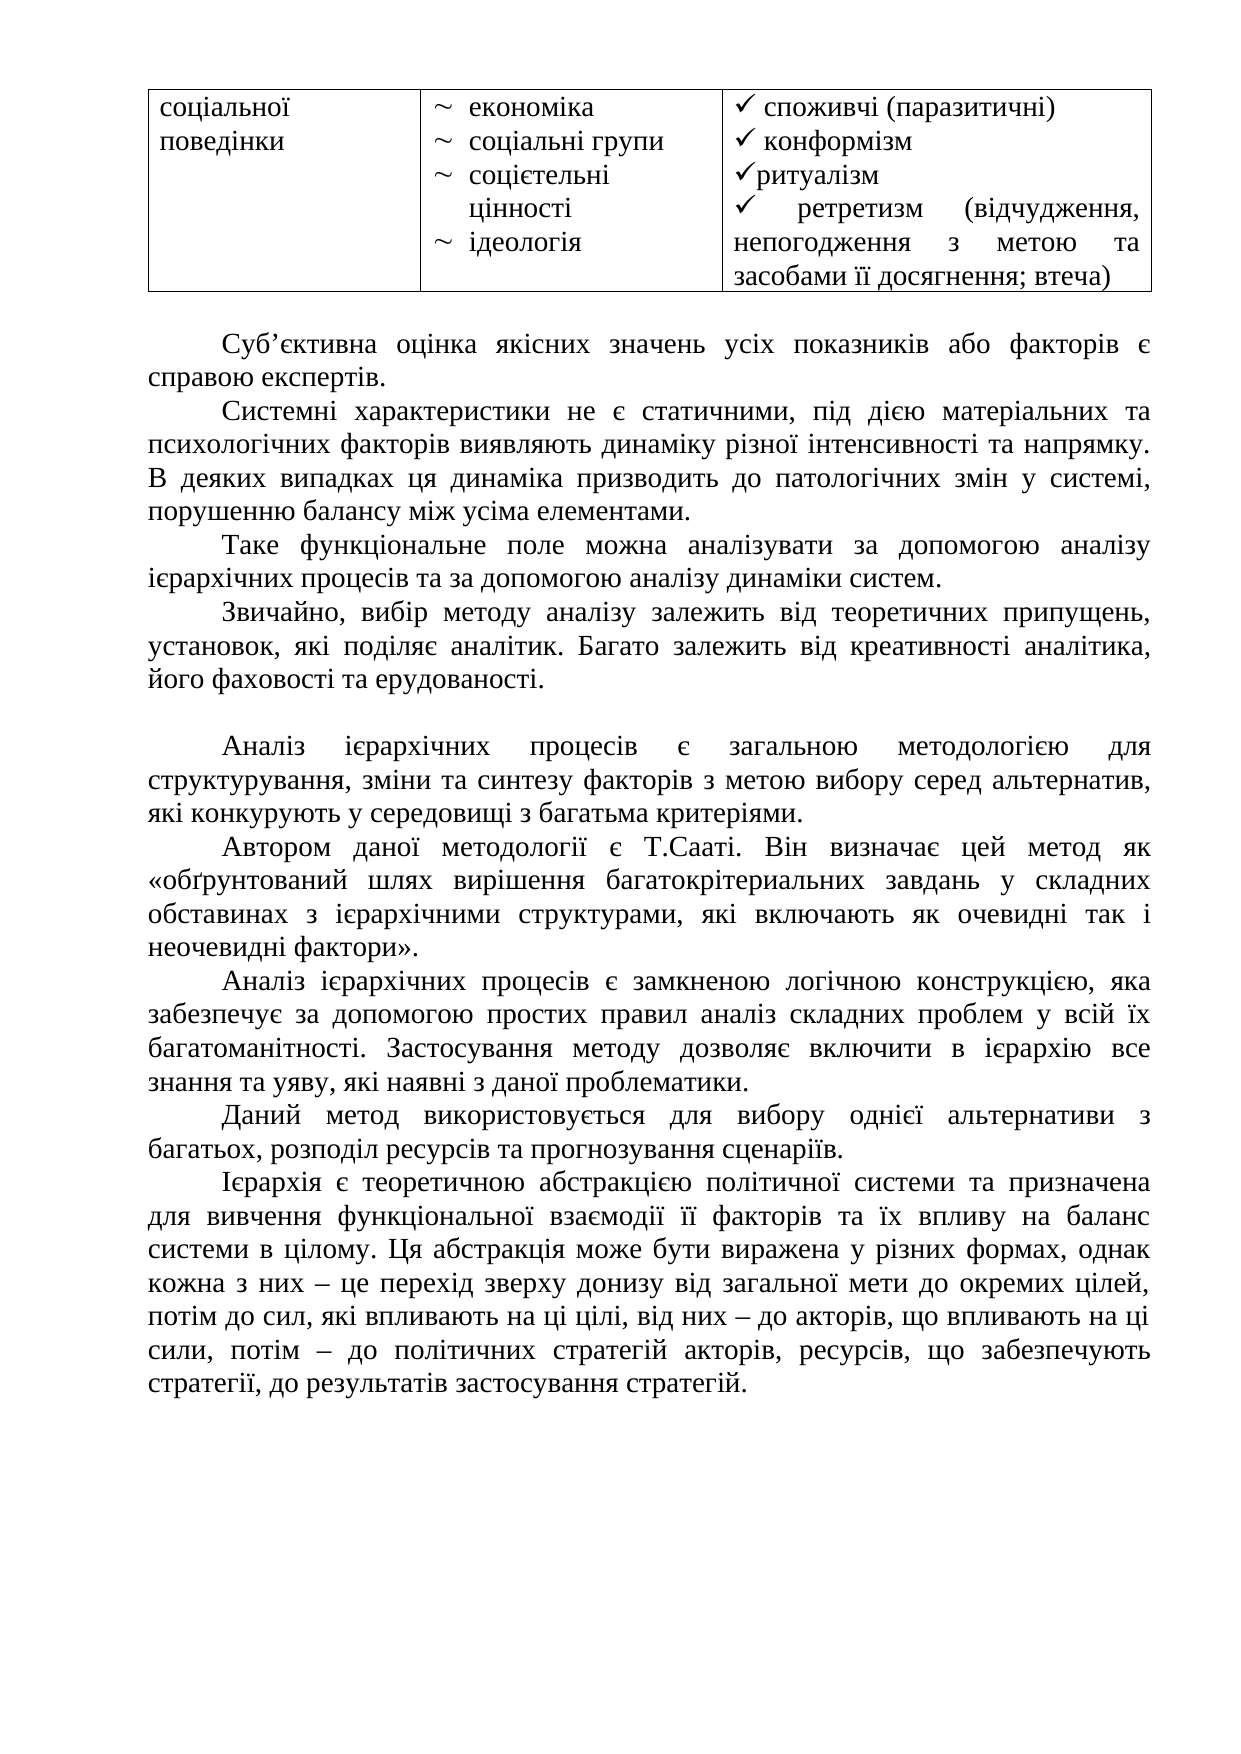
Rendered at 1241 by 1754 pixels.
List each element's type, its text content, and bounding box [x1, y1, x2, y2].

text Автором даної методології є Т.Сааті. Він визначає цей метод як «обґрунтований шлях вирішення багатокрітериальних завдань у складних обставинах з ієрархічними структурами, які включають як очевидні так і неочевидні фактори». [148, 829, 1152, 963]
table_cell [723, 90, 1151, 291]
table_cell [149, 90, 420, 291]
text Даний метод використовується для вибору однієї альтернативи з багатьох, розподіл ресурсів та прогнозування сценаріїв. [148, 1097, 1152, 1164]
text Суб’єктивна оцінка якісних значень усіх показників або факторів є справою експертів. [148, 326, 1152, 393]
text Системні характеристики не є статичними, під дією матеріальних та психологічних факторів виявляють динаміку різної інтенсивності та напрямку. В деяких випадках ця динаміка призводить до патологічних змін у системі, порушенню балансу між усіма елементами. [148, 393, 1152, 527]
text Звичайно, вибір методу аналізу залежить від теоретичних припущень, установок, які поділяє аналітик. Багато залежить від креативності аналітика, його фаховості та ерудованості. [148, 594, 1152, 695]
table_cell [421, 90, 722, 291]
text Аналіз ієрархічних процесів є загальною методологією для структурування, зміни та синтезу факторів з метою вибору серед альтернатив, які конкурують у середовищі з багатьма критеріями. [148, 728, 1152, 829]
text Таке функціональне поле можна аналізувати за допомогою аналізу ієрархічних процесів та за допомогою аналізу динаміки систем. [148, 527, 1152, 594]
text Ієрархія є теоретичною абстракцією політичної системи та призначена для вивчення функціональної взаємодії її факторів та їх впливу на баланс системи в цілому. Ця абстракція може бути виражена у різних формах, однак кожна з них – це перехід зверху донизу від загальної мети до окремих цілей, потім до сил, які впливають на ці цілі, від них – до акторів, що впливають на ці сили, потім – до політичних стратегій акторів, ресурсів, що забезпечують стратегії, до результатів застосування стратегій. [148, 1164, 1152, 1399]
text Аналіз ієрархічних процесів є замкненою логічною конструкцією, яка забезпечує за допомогою простих правил аналіз складних проблем у всій їх багатоманітності. Застосування методу дозволяє включити в ієрархію все знання та уяву, які наявні з даної проблематики. [148, 963, 1152, 1097]
